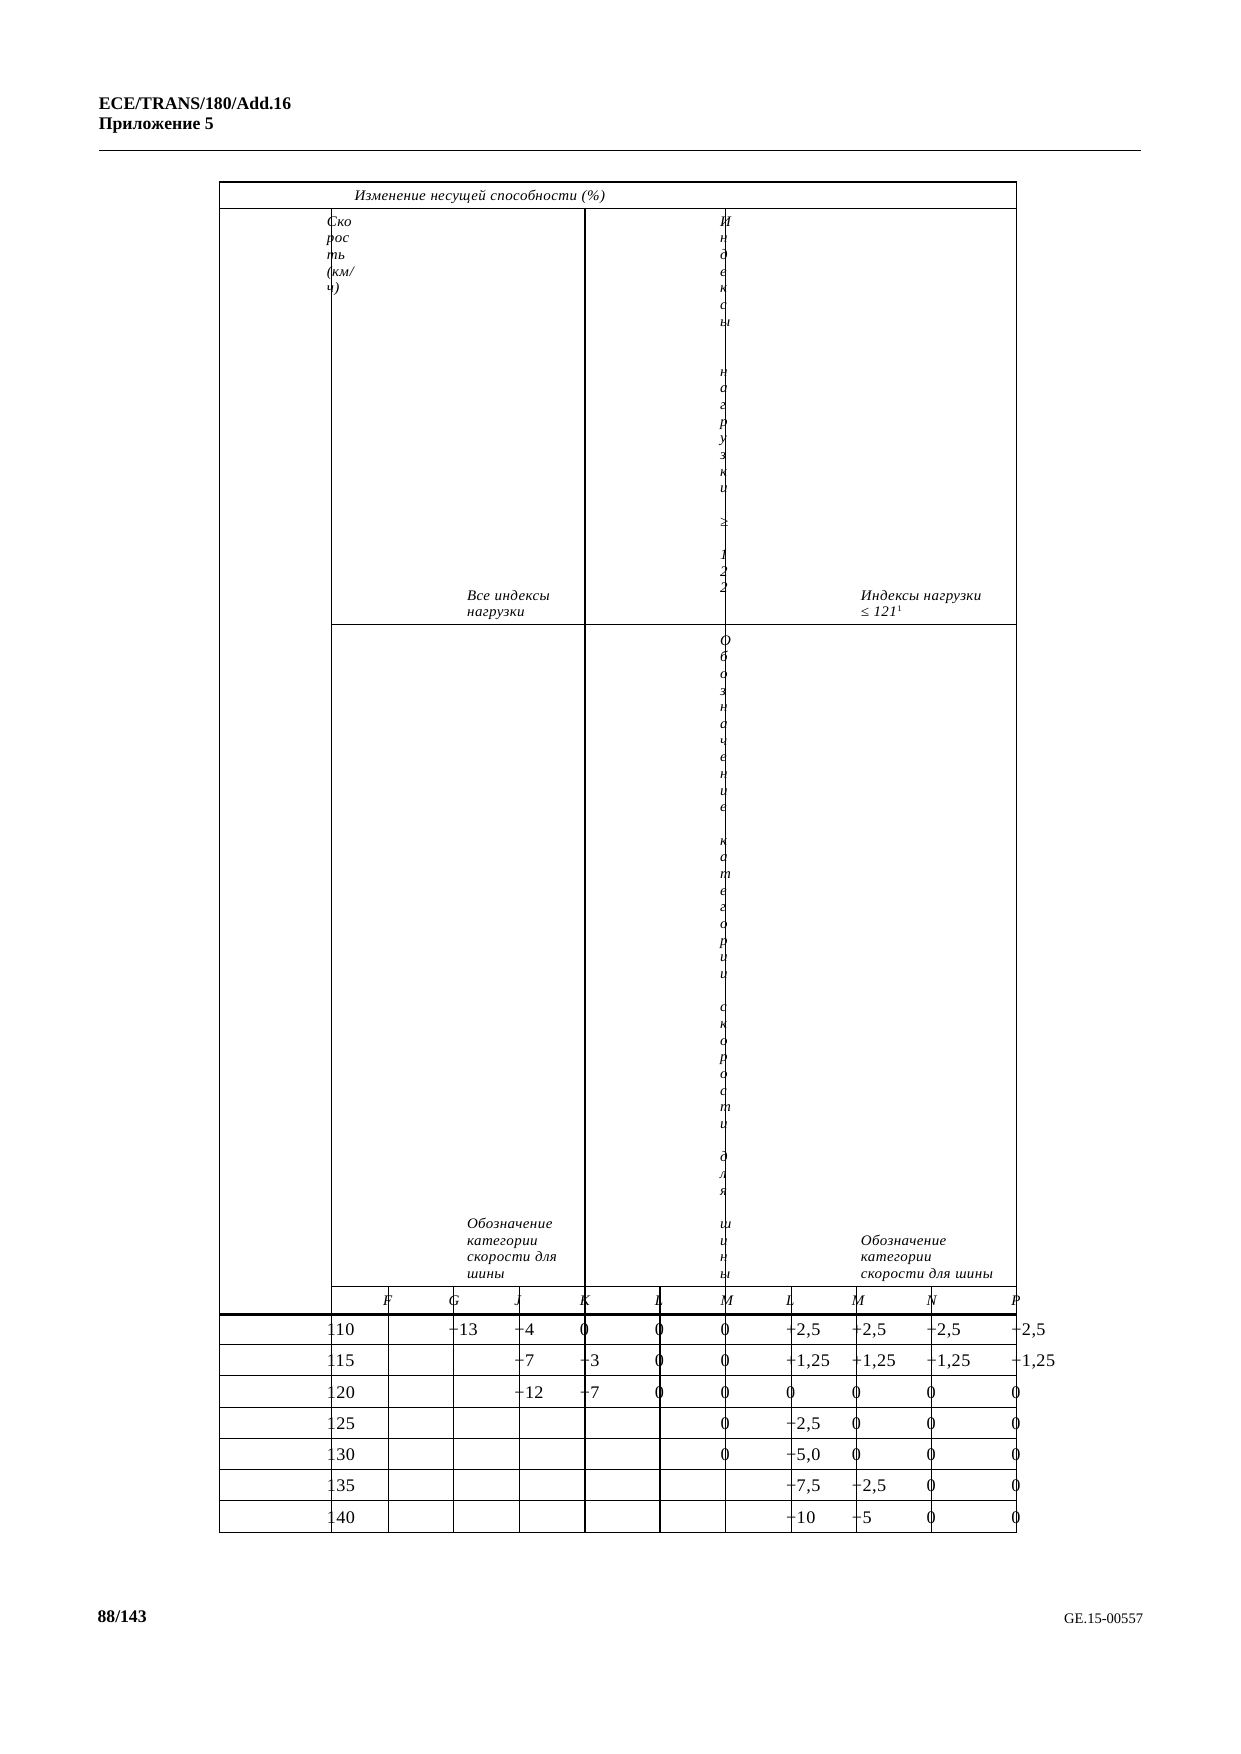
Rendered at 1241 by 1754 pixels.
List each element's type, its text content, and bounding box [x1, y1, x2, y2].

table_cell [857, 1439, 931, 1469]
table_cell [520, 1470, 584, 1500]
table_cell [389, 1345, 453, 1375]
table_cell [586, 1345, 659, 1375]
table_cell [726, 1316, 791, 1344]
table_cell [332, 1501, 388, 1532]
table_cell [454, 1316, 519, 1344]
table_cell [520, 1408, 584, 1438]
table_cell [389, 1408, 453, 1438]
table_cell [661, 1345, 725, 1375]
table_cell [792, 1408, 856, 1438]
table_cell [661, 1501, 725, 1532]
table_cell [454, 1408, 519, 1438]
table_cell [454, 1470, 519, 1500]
table_cell Обозначение категории скорости для шины [586, 625, 725, 1286]
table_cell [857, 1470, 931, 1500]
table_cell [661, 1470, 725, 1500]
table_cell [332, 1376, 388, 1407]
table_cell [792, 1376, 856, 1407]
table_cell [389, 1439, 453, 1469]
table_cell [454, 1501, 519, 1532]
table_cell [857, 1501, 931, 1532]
table_cell Индексы нагрузки ≤ 1211 [726, 209, 1016, 624]
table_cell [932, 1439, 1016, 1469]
table_cell Обозначение категории скорости для шины [726, 625, 1016, 1286]
table_cell J [454, 1287, 519, 1313]
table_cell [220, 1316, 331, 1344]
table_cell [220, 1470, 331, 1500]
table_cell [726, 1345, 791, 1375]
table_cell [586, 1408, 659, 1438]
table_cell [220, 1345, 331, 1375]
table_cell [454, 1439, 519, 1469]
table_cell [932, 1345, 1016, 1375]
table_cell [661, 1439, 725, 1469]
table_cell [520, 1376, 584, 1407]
table_cell M [661, 1287, 725, 1313]
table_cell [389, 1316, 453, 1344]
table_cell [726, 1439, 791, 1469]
table_cell M [792, 1287, 856, 1313]
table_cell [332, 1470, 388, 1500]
table_cell Обозначение категории скорости для шины [332, 625, 584, 1286]
table_cell G [389, 1287, 453, 1313]
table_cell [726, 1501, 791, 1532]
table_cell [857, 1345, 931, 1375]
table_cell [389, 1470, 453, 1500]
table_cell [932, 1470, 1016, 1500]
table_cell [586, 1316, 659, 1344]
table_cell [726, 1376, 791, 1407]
table_cell P2 [932, 1287, 1016, 1313]
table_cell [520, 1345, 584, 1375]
table_header Изменение несущей способности (%) [220, 183, 1016, 207]
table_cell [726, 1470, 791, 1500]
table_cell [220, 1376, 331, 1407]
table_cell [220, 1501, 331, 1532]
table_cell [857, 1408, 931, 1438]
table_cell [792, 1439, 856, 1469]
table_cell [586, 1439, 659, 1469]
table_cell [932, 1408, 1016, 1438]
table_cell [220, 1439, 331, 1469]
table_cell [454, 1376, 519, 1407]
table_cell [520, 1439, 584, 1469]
table_cell Все индексы нагрузки [332, 209, 584, 624]
table_cell Скорость (км/ч) [220, 209, 331, 1313]
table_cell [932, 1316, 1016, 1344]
table_cell K [520, 1287, 584, 1313]
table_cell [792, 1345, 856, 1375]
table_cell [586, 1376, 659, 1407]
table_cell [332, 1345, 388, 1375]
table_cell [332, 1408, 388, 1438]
table_cell Индексы нагрузки ≥ 1221 [586, 209, 725, 624]
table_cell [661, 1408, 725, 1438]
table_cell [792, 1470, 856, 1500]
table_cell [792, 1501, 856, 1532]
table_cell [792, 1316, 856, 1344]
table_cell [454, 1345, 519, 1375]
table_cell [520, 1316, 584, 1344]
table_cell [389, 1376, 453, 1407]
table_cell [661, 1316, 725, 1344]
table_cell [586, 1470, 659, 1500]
table_cell L [726, 1287, 791, 1313]
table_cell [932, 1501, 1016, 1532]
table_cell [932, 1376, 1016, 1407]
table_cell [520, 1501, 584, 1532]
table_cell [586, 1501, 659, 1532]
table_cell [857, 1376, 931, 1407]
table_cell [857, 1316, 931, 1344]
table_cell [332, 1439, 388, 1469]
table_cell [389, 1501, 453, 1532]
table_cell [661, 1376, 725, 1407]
table_cell F [332, 1287, 388, 1313]
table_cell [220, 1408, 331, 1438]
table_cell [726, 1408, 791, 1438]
table_cell N [857, 1287, 931, 1313]
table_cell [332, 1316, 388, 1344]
table_cell L [586, 1287, 659, 1313]
